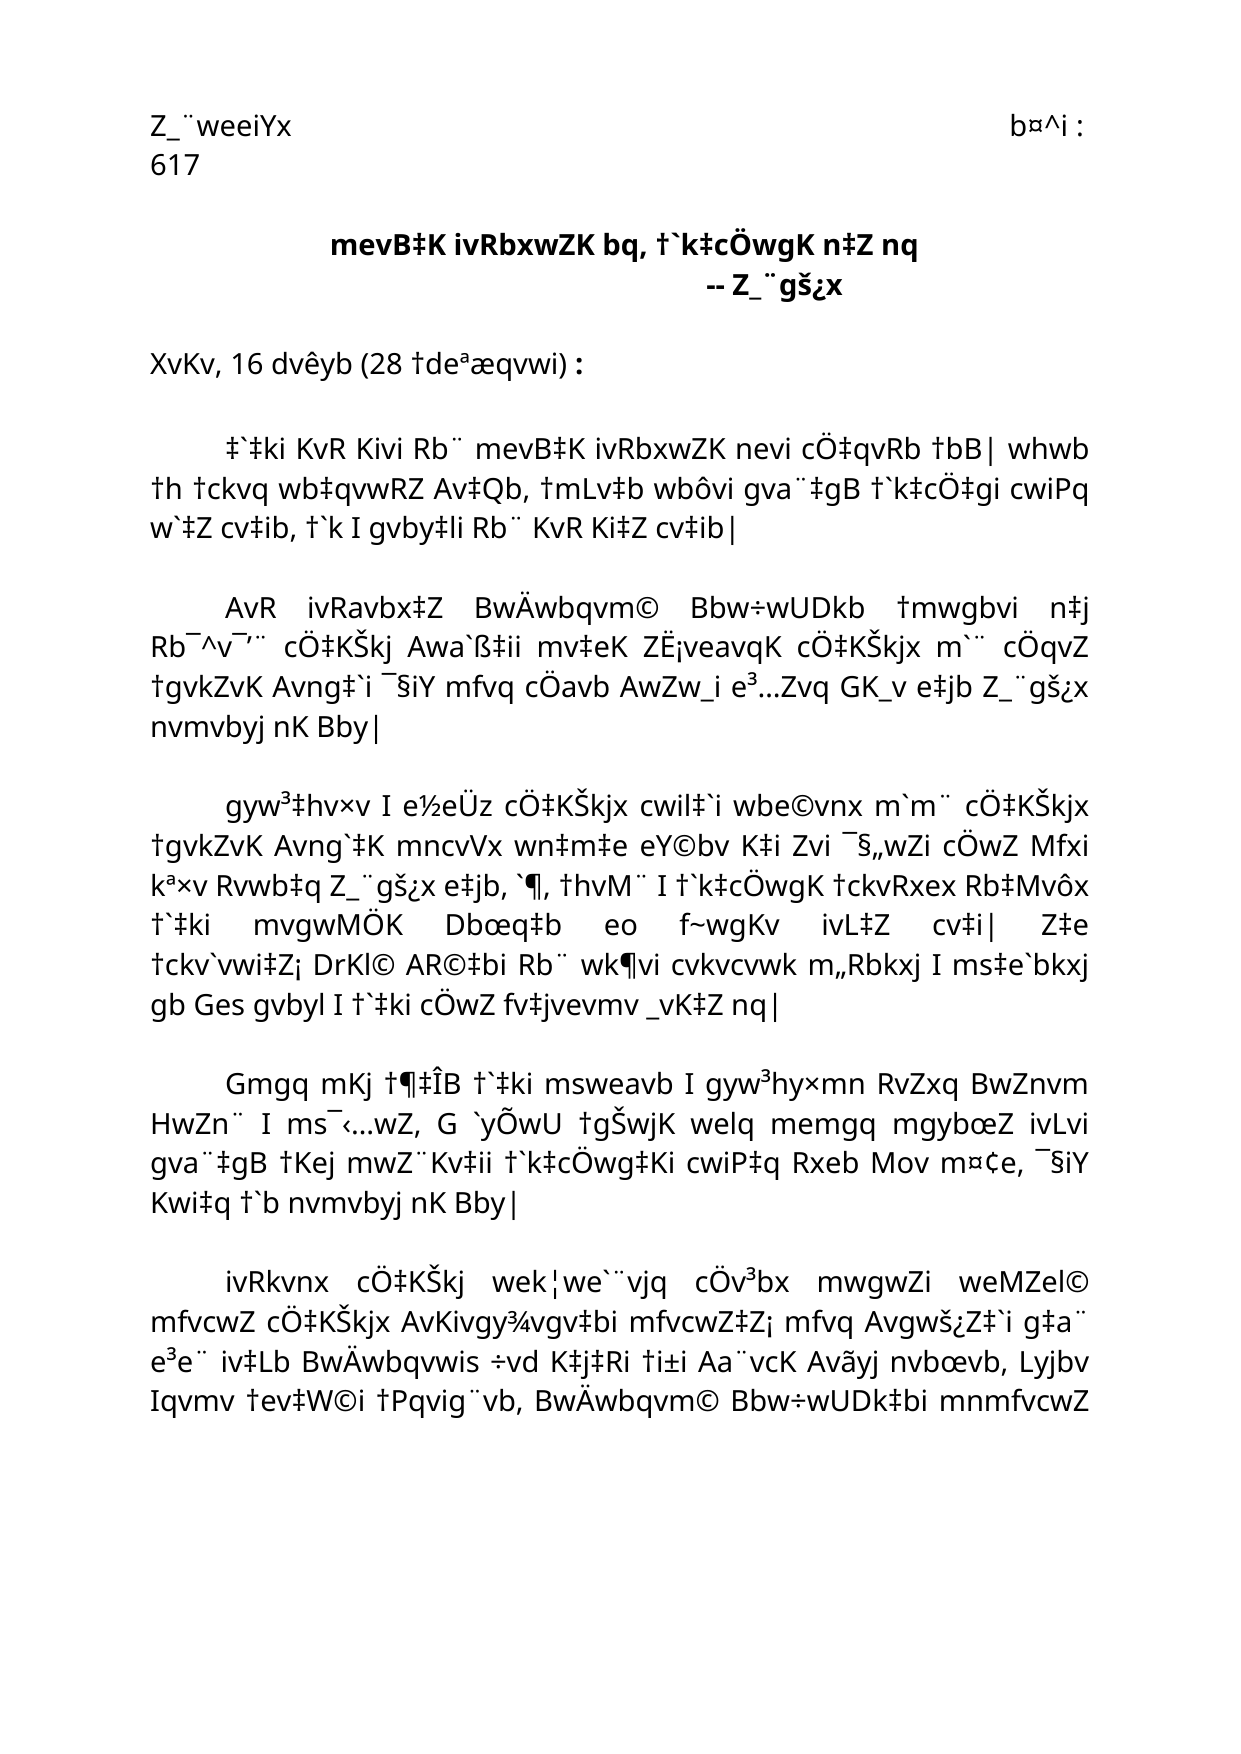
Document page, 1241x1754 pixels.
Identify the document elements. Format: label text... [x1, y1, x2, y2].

text Z_¨weeiYx b¤^i : 617 [150, 105, 1090, 184]
text ‡`‡ki KvR Kivi Rb¨ mevB‡K ivRbxwZK nevi cÖ‡qvRb †bB| whwb †h †ckvq wb‡qvwRZ Av‡Qb, †mLv‡b wbôvi gva¨‡gB †`k‡cÖ‡gi cwiPq w`‡Z cv‡ib, †`k I gvby‡li Rb¨ KvR Ki‡Z cv‡ib| [150, 428, 1090, 547]
text Gmgq mKj †¶‡ÎB †`‡ki msweavb I gyw³hy×mn RvZxq BwZnvm HwZn¨ I ms¯‹…wZ, G `yÕwU †gŠwjK welq memgq mgybœZ ivLvi gva¨‡gB †Kej mwZ¨Kv‡ii †`k‡cÖwg‡Ki cwiP‡q Rxeb Mov m¤¢e, ¯§iY Kwi‡q †`b nvmvbyj nK Bby| [150, 1063, 1090, 1222]
subtitle mevB‡K ivRbxwZK bq, †`k‡cÖwgK n‡Z nq [150, 224, 1098, 264]
text XvKv, 16 dvêyb (28 †deªæqvwi) : [150, 343, 1090, 383]
text AvR ivRavbx‡Z BwÄwbqvm© Bbw÷wUDkb †mwgbvi n‡j Rb¯^v¯’¨ cÖ‡KŠkj Awa`ß‡ii mv‡eK ZË¡veavqK cÖ‡KŠkjx m`¨ cÖqvZ †gvkZvK Avng‡`i ¯§iY mfvq cÖavb AwZw_i e³…Zvq GK_v e‡jb Z_¨gš¿x nvmvbyj nK Bby| [150, 587, 1090, 746]
subtitle -- Z_¨gš¿x [150, 264, 1098, 303]
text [150, 1262, 1090, 1420]
text gyw³‡hv×v I e½eÜz cÖ‡KŠkjx cwil‡`i wbe©vnx m`m¨ cÖ‡KŠkjx †gvkZvK Avng`‡K mncvVx wn‡m‡e eY©bv K‡i Zvi ¯§„wZi cÖwZ Mfxi kª×v Rvwb‡q Z_¨gš¿x e‡jb, `¶, †hvM¨ I †`k‡cÖwgK †ckvRxex Rb‡Mvôx †`‡ki mvgwMÖK Dbœq‡b eo f~wgKv ivL‡Z cv‡i| Z‡e †ckv`vwi‡Z¡ DrKl© AR©‡bi Rb¨ wk¶vi cvkvcvwk m„Rbkxj I ms‡e`bkxj gb Ges gvbyl I †`‡ki cÖwZ fv‡jvevmv _vK‡Z nq| [150, 785, 1090, 1023]
